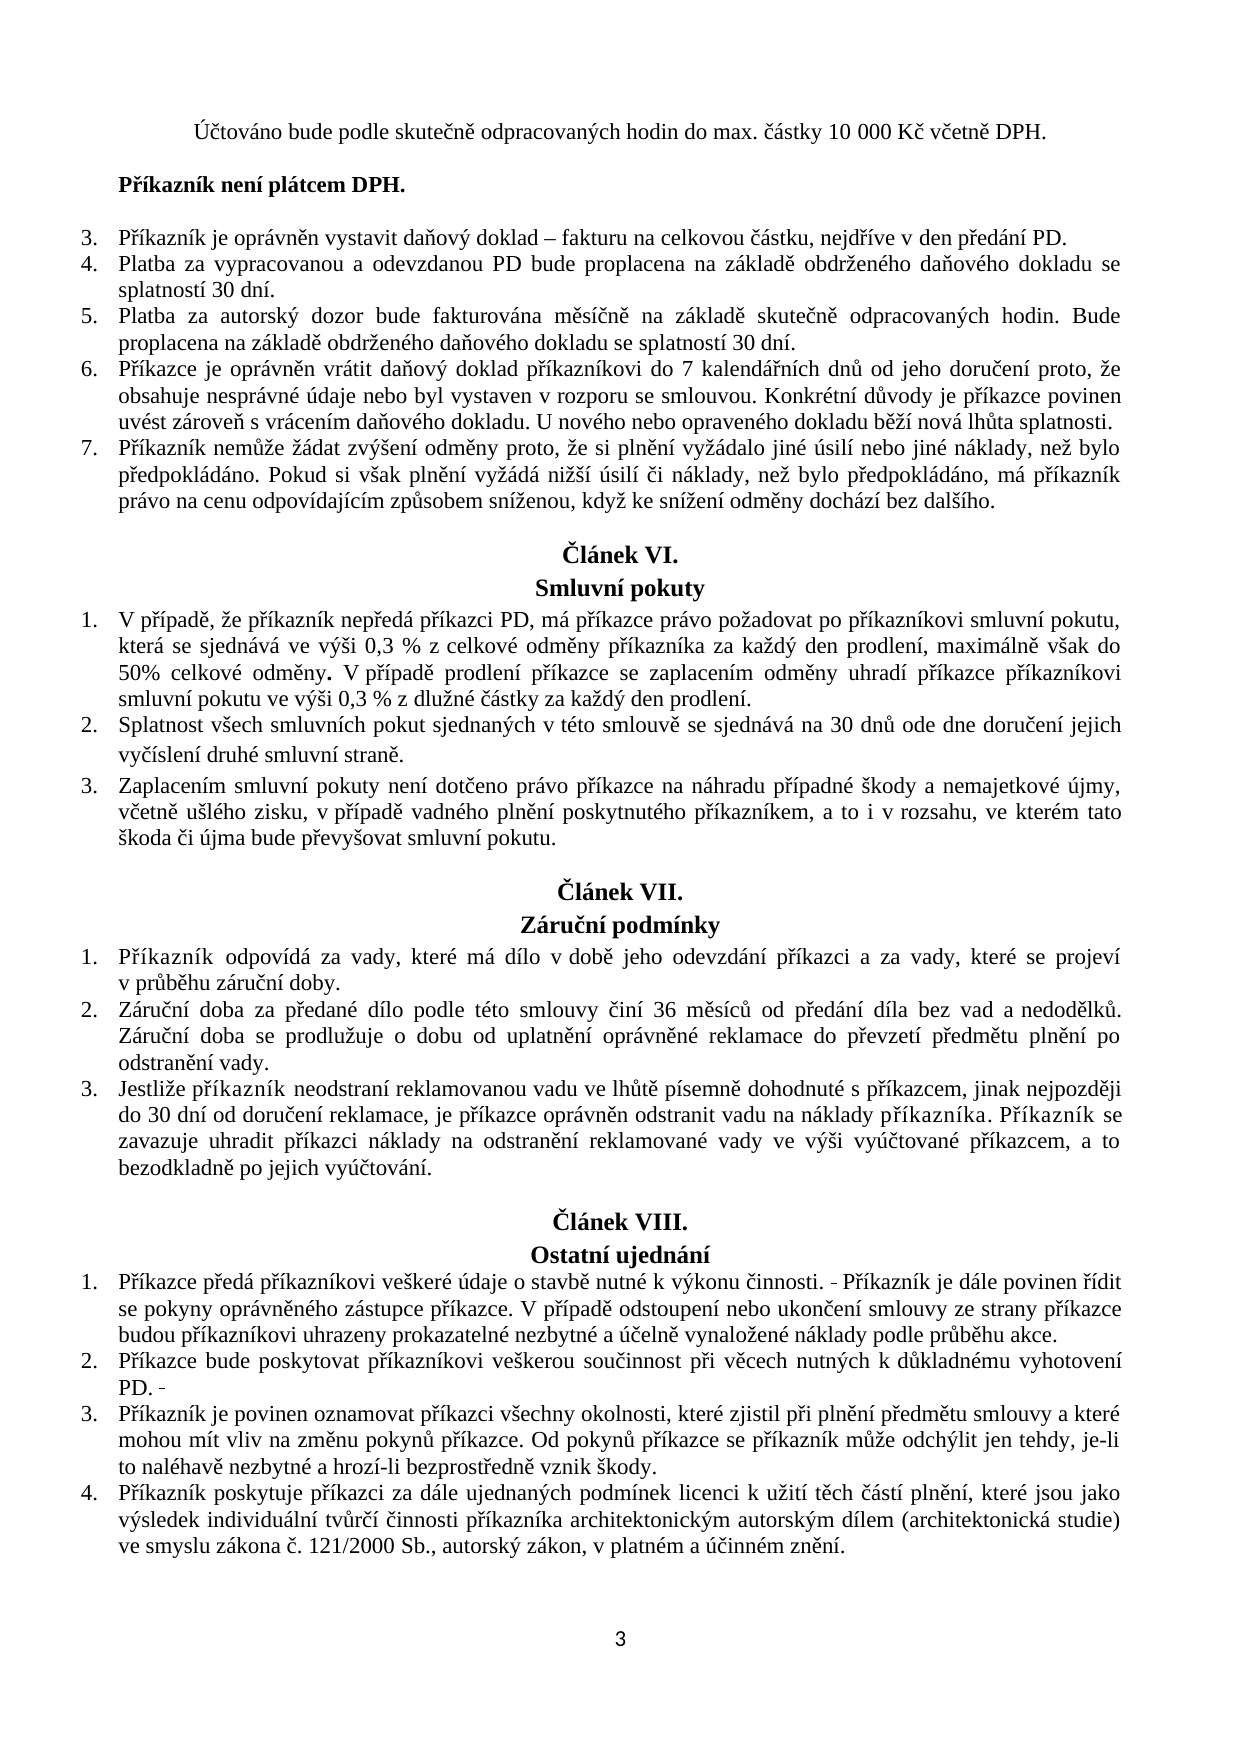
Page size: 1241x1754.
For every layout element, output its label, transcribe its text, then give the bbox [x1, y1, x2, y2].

text Článek VI. [118, 540, 1122, 568]
list V případě, že příkazník nepředá příkazci PD, má příkazce právo požadovat po příkazníkovi smluvní pokutu, která se sjednává ve výši 0,3 % z celkové odměny příkazníka za každý den prodlení, maximálně však do 50% celkové odměny. V případě prodlení příkazce se zaplacením odměny uhradí příkazce příkazníkovi smluvní pokutu ve výši 0,3 % z dlužné částky za každý den prodlení. [81, 606, 1122, 711]
text Ostatní ujednání [118, 1269, 1122, 1298]
list Zaplacením smluvní pokuty není dotčeno právo příkazce na náhradu případné škody a nemajetkové újmy, včetně ušlého zisku, v případě vadného plnění poskytnutého příkazníkem, a to i v rozsahu, ve kterém tato škoda či újma bude převyšovat smluvní pokutu. [81, 772, 1122, 851]
list Splatnost všech smluvních pokut sjednaných v této smlouvě se sjednává na 30 dnů ode dne doručení jejich vyčíslení druhé smluvní straně. [81, 711, 1122, 768]
list Příkazník je oprávněn vystavit daňový doklad – fakturu na celkovou částku, nejdříve v den předání PD. [81, 223, 1122, 250]
list Příkazník poskytuje příkazci za dále ujednaných podmínek licenci k užití těch částí plnění, které jsou jako výsledek individuální tvůrčí činnosti příkazníka architektonickým autorským dílem (architektonická studie) ve smyslu zákona č. 121/2000 Sb., autorský zákon, v platném a účinném znění. [81, 1508, 1122, 1587]
list Jestliže příkazník neodstraní reklamovanou vadu ve lhůtě písemně dohodnuté s příkazcem, jinak nejpozději do 30 dní od doručení reklamace, je příkazce oprávněn odstranit vadu na náklady příkazníka. Příkazník se zavazuje uhradit příkazci náklady na odstranění reklamované vady ve výši vyúčtované příkazcem, a to bezodkladně po jejich vyúčtování. [81, 1104, 1122, 1209]
list Platba za vypracovanou a odevzdanou PD bude proplacena na základě obdrženého daňového dokladu se splatností 30 dní. [81, 250, 1122, 303]
list Záruční doba za předané dílo podle této smlouvy činí 36 měsíců od předání díla bez vad a nedodělků. Záruční doba se prodlužuje o dobu od uplatnění oprávněné reklamace do převzetí předmětu plnění po odstranění vady. [81, 996, 1122, 1075]
list Platba za autorský dozor bude fakturována měsíčně na základě skutečně odpracovaných hodin. Bude proplacena na základě obdrženého daňového dokladu se splatností 30 dní. [81, 303, 1122, 355]
list Příkazce bude poskytovat příkazníkovi veškerou součinnost při věcech nutných k důkladnému vyhotovení PD. [81, 1377, 1122, 1429]
list Příkazník není plátcem DPH. [118, 171, 1122, 197]
list Příkazce je oprávněn vrátit daňový doklad příkazníkovi do 7 kalendářních dnů od jeho doručení proto, že obsahuje nesprávné údaje nebo byl vystaven v rozporu se smlouvou. Konkrétní důvody je příkazce povinen uvést zároveň s vrácením daňového dokladu. U nového nebo opraveného dokladu běží nová lhůta splatnosti. [81, 355, 1122, 434]
text Účtováno bude podle skutečně odpracovaných hodin do max. částky 10 000 Kč včetně DPH. [118, 118, 1122, 144]
list Příkazník nemůže žádat zvýšení odměny proto, že si plnění vyžádalo jiné úsilí nebo jiné náklady, než bylo předpokládáno. Pokud si však plnění vyžádá nižší úsilí či náklady, než bylo předpokládáno, má příkazník právo na cenu odpovídajícím způsobem sníženou, když ke snížení odměny dochází bez dalšího. [81, 434, 1122, 513]
text Smluvní pokuty [118, 573, 1122, 602]
list Příkazník odpovídá za vady, které má dílo v době jeho odevzdání příkazci a za vady, které se projeví v průběhu záruční doby. [81, 943, 1122, 996]
text Článek VII. Záruční podmínky [118, 877, 1122, 939]
list Příkazník je povinen oznamovat příkazci všechny okolnosti, které zjistil při plnění předmětu smlouvy a které mohou mít vliv na změnu pokynů příkazce. Od pokynů příkazce se příkazník může odchýlit jen tehdy, je-li to naléhavě nezbytné a hrozí-li bezprostředně vznik škody. [81, 1429, 1122, 1508]
list Příkazce předá příkazníkovi veškeré údaje o stavbě nutné k výkonu činnosti. Příkazník je dále povinen řídit se pokyny oprávněného zástupce příkazce. V případě odstoupení nebo ukončení smlouvy ze strany příkazce budou příkazníkovi uhrazeny prokazatelné nezbytné a účelně vynaložené náklady podle průběhu akce. [81, 1298, 1122, 1377]
text Článek VIII. [118, 1236, 1122, 1264]
